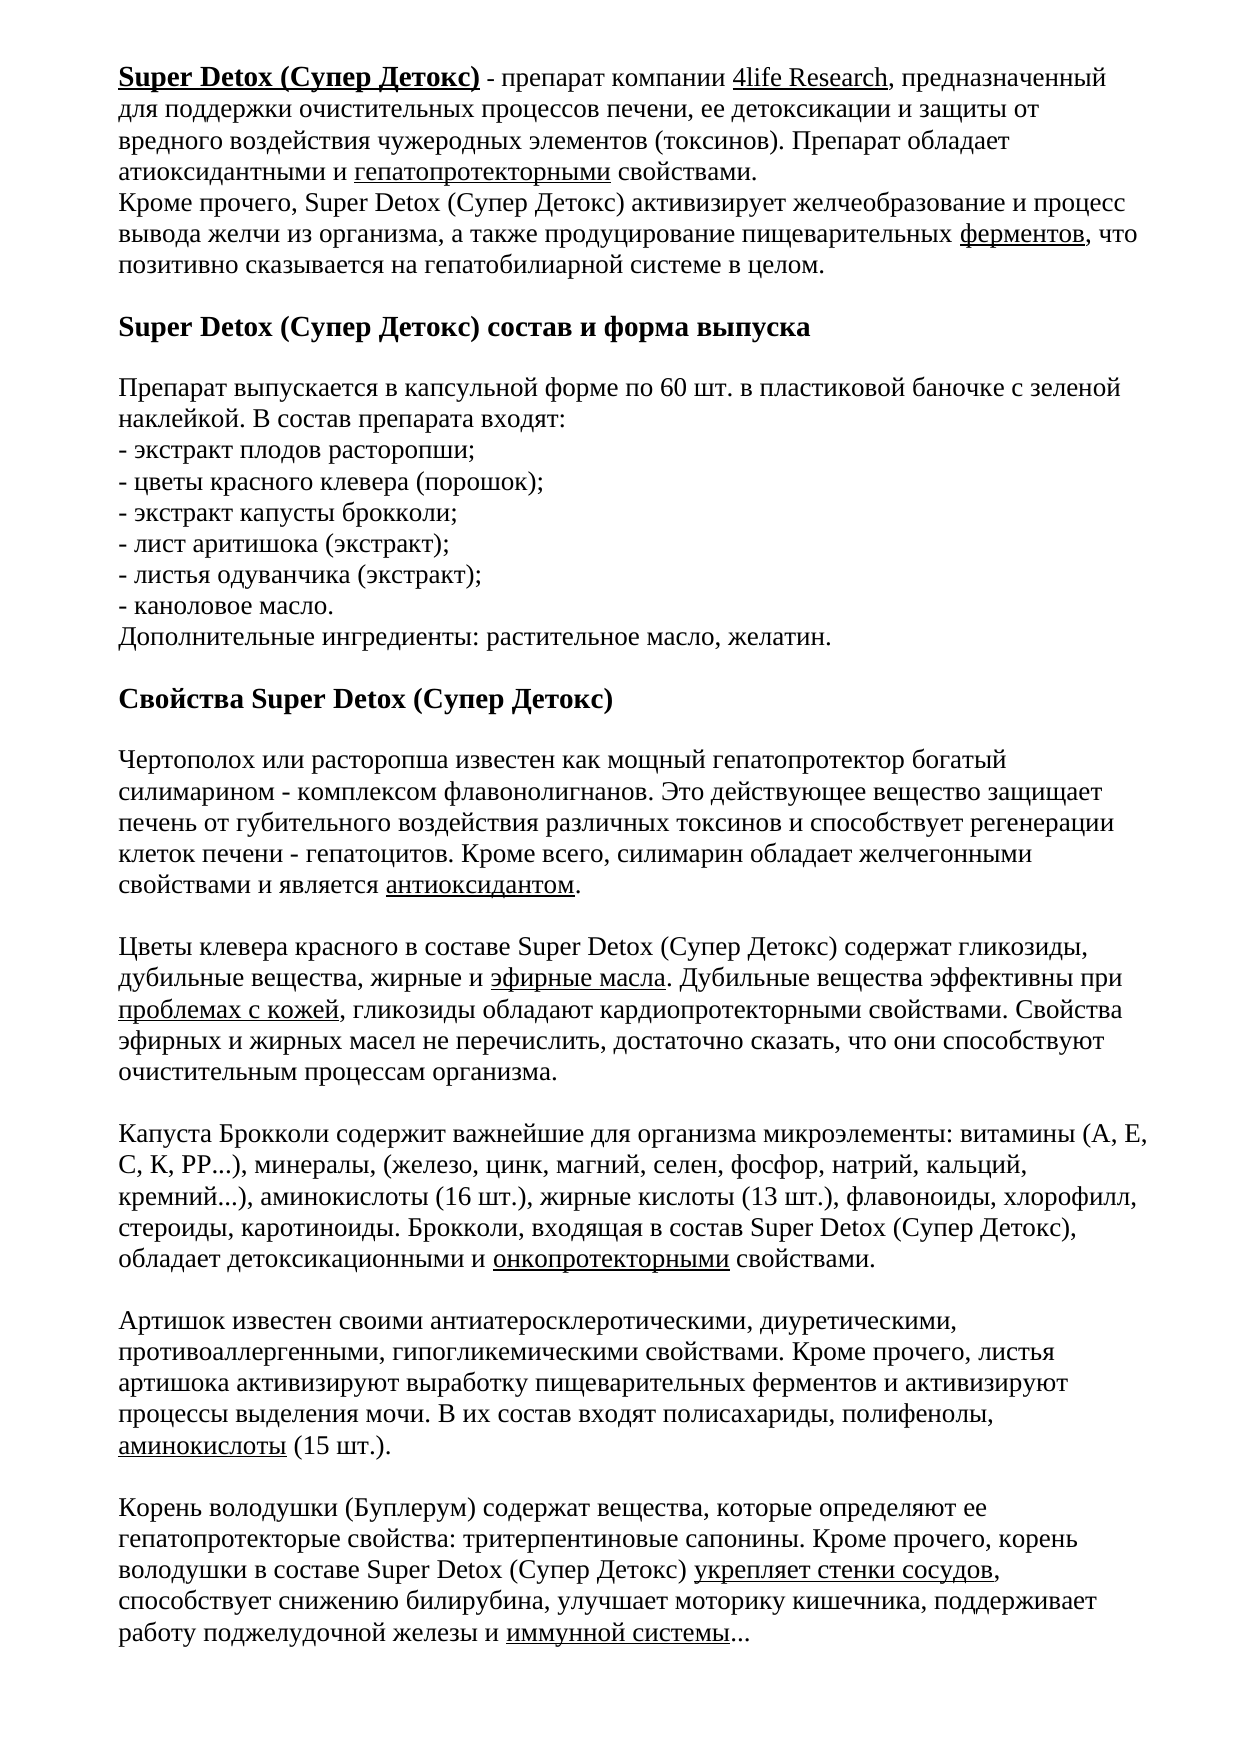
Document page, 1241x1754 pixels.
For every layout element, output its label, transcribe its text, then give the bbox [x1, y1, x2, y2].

text Свойства Super Detox (Супер Детокс) [118, 681, 1152, 714]
text Super Detox (Супер Детокс) состав и форма выпуска [118, 309, 1152, 342]
text Super Detox (Супер Детокс) - препарат компании 4life Research, предназначенный для поддержки очистительных процессов печени, ее детоксикации и защиты от вредного воздействия чужеродных элементов (токсинов). Препарат обладает атиоксидантными и гепатопротекторными свойствами. Кроме прочего, Super Detox (Супер Детокс) активизирует желчеобразование и процесс вывода желчи из организма, а также продуцирование пищеварительных ферментов, что позитивно сказывается на гепатобилиарной системе в целом. [118, 59, 1152, 279]
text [118, 743, 1152, 1678]
text Препарат выпускается в капсульной форме по 60 шт. в пластиковой баночке с зеленой наклейкой. В состав препарата входят: - экстракт плодов расторопши; - цветы красного клевера (порошок); - экстракт капусты брокколи; - лист аритишока (экстракт); - листья одуванчика (экстракт); - каноловое масло. Дополнительные ингредиенты: растительное масло, желатин. [118, 371, 1152, 652]
